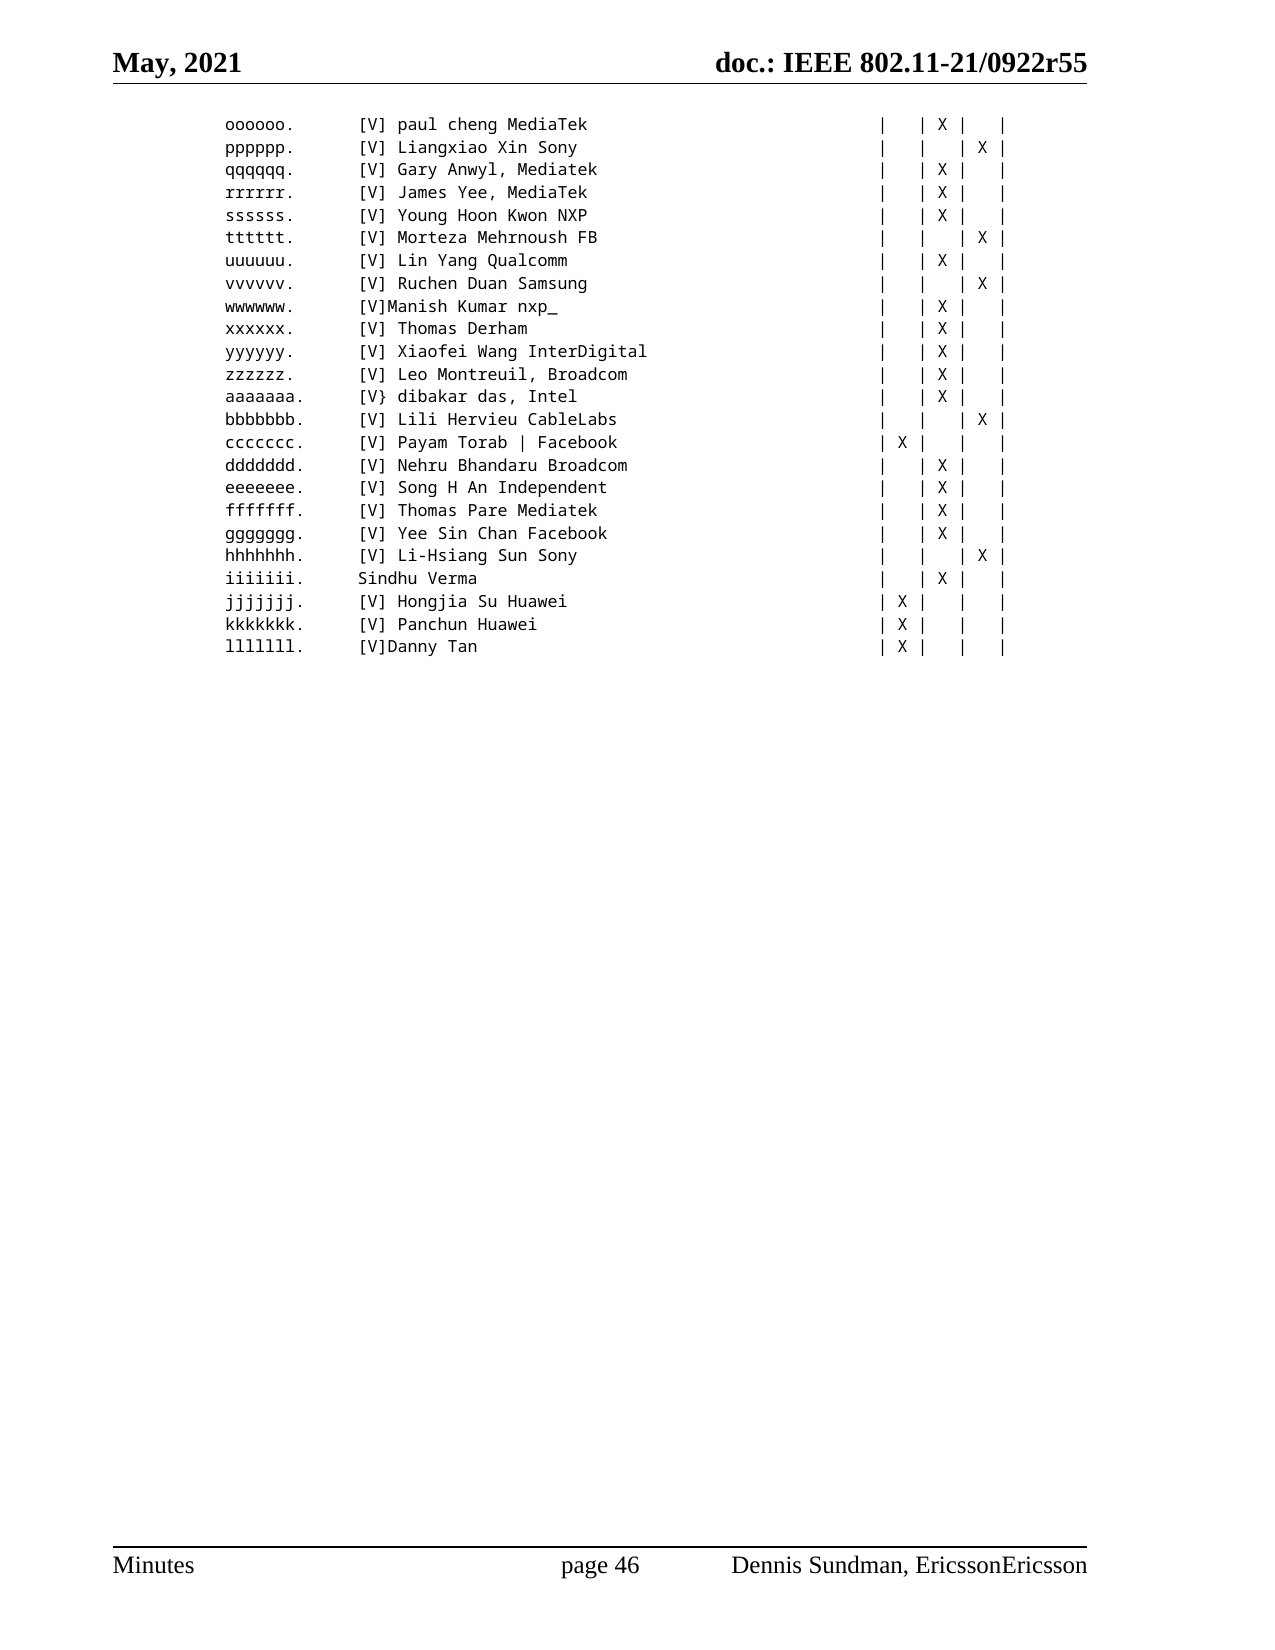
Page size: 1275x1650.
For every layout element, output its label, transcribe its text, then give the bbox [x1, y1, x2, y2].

list [V] Song H An Independent | | X | | [225, 476, 1087, 498]
list [V] Lili Hervieu CableLabs | | | X | [225, 408, 1087, 430]
list [V] Yee Sin Chan Facebook | | X | | [225, 521, 1087, 544]
list [V] Liangxiao Xin Sony | | | X | [225, 135, 1087, 158]
list [V] Thomas Pare Mediatek | | X | | [225, 498, 1087, 521]
list [V] Payam Torab | Facebook | X | | | [225, 430, 1087, 453]
list [V] Lin Yang Qualcomm | | X | | [225, 249, 1087, 271]
list [V] Young Hoon Kwon NXP | | X | | [225, 203, 1087, 226]
list [V]Danny Tan | X | | | [225, 635, 1087, 657]
list [V] Hongjia Su Huawei | X | | | [225, 589, 1087, 612]
list [V]Manish Kumar nxp_ | | X | | [225, 294, 1087, 317]
list [V] Ruchen Duan Samsung | | | X | [225, 271, 1087, 294]
list [V] Xiaofei Wang InterDigital | | X | | [225, 339, 1087, 362]
list [V] paul cheng MediaTek | | X | | [225, 112, 1087, 135]
list [V] Gary Anwyl, Mediatek | | X | | [225, 158, 1087, 181]
list [V] Li-Hsiang Sun Sony | | | X | [225, 544, 1087, 567]
list [V] James Yee, MediaTek | | X | | [225, 181, 1087, 203]
list [V] Panchun Huawei | X | | | [225, 612, 1087, 635]
list [V] Thomas Derham | | X | | [225, 317, 1087, 339]
list [V} dibakar das, Intel | | X | | [225, 385, 1087, 408]
list Sindhu Verma | | X | | [225, 567, 1087, 589]
list [V] Nehru Bhandaru Broadcom | | X | | [225, 453, 1087, 476]
list [V] Leo Montreuil, Broadcom | | X | | [225, 362, 1087, 385]
list [V] Morteza Mehrnoush FB | | | X | [225, 226, 1087, 249]
